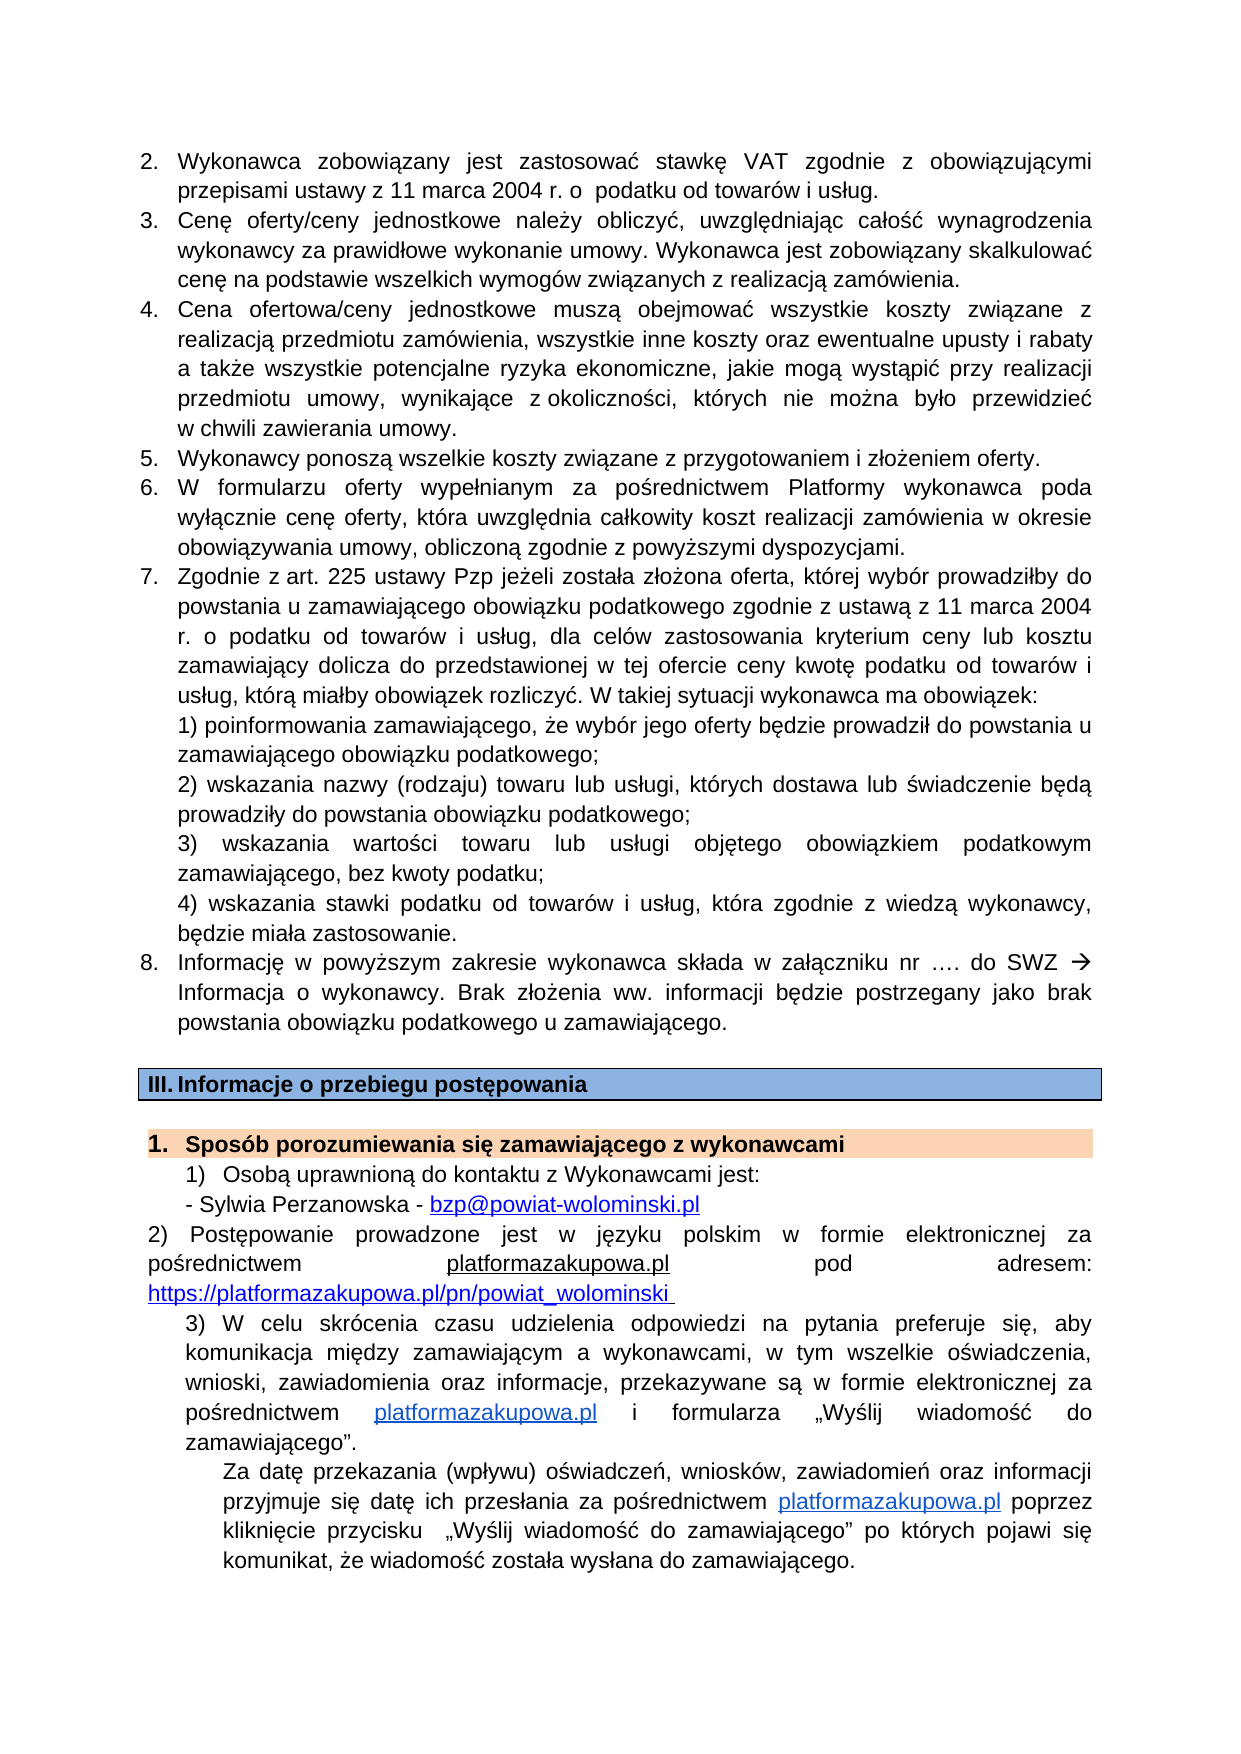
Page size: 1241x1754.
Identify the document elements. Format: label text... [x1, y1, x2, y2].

text 2) wskazania nazwy (rodzaju) towaru lub usługi, których dostawa lub świadczenie będą prowadziły do powstania obowiązku podatkowego; [177, 771, 1093, 827]
list Sposób porozumiewania się zamawiającego z wykonawcami [148, 1129, 1093, 1158]
list W formularzu oferty wypełnianym za pośrednictwem Platformy wykonawca poda wyłącznie cenę oferty, która uwzględnia całkowity koszt realizacji zamówienia w okresie obowiązywania umowy, obliczoną zgodnie z powyższymi dyspozycjami. [140, 474, 1093, 560]
text - Sylwia Perzanowska - bzp@powiat-wolominski.pl [185, 1191, 1093, 1217]
text 2) Postępowanie prowadzone jest w języku polskim w formie elektronicznej za pośrednictwem platformazakupowa.pl pod adresem: https://platformazakupowa.pl/pn/powiat_wolominski [148, 1221, 1093, 1306]
list Zgodnie z art. 225 ustawy Pzp jeżeli została złożona oferta, której wybór prowadziłby do powstania u zamawiającego obowiązku podatkowego zgodnie z ustawą z 11 marca 2004 r. o podatku od towarów i usług, dla celów zastosowania kryterium ceny lub kosztu zamawiający dolicza do przedstawionej w tej ofercie ceny kwotę podatku od towarów i usług, którą miałby obowiązek rozliczyć. W takiej sytuacji wykonawca ma obowiązek: [140, 563, 1093, 708]
text 4) wskazania stawki podatku od towarów i usług, która zgodnie z wiedzą wykonawcy, będzie miała zastosowanie. [177, 890, 1093, 946]
list Wykonawcy ponoszą wszelkie koszty związane z przygotowaniem i złożeniem oferty. [140, 444, 1093, 471]
text 3) wskazania wartości towaru lub usługi objętego obowiązkiem podatkowym zamawiającego, bez kwoty podatku; [177, 830, 1093, 886]
text Za datę przekazania (wpływu) oświadczeń, wniosków, zawiadomień oraz informacji przyjmuje się datę ich przesłania za pośrednictwem platformazakupowa.pl poprzez kliknięcie przycisku „Wyślij wiadomość do zamawiającego” po których pojawi się komunikat, że wiadomość została wysłana do zamawiającego. [223, 1458, 1093, 1573]
list Wykonawca zobowiązany jest zastosować stawkę VAT zgodnie z obowiązującymi przepisami ustawy z 11 marca 2004 r. o podatku od towarów i usług. [140, 148, 1093, 204]
list Informacje o przebiegu postępowania [139, 1069, 1101, 1099]
list Informację w powyższym zakresie wykonawca składa w załączniku nr …. do SWZ Informacja o wykonawcy. Brak złożenia ww. informacji będzie postrzegany jako brak powstania obowiązku podatkowego u zamawiającego. [140, 949, 1093, 1035]
text 3) W celu skrócenia czasu udzielenia odpowiedzi na pytania preferuje się, aby komunikacja między zamawiającym a wykonawcami, w tym wszelkie oświadczenia, wnioski, zawiadomienia oraz informacje, przekazywane są w formie elektronicznej za pośrednictwem platformazakupowa.pl i formularza „Wyślij wiadomość do zamawiającego”. [185, 1310, 1093, 1455]
list Cenę oferty/ceny jednostkowe należy obliczyć, uwzględniając całość wynagrodzenia wykonawcy za prawidłowe wykonanie umowy. Wykonawca jest zobowiązany skalkulować cenę na podstawie wszelkich wymogów związanych z realizacją zamówienia. [140, 207, 1093, 293]
list Cena ofertowa/ceny jednostkowe muszą obejmować wszystkie koszty związane z realizacją przedmiotu zamówienia, wszystkie inne koszty oraz ewentualne upusty i rabaty a także wszystkie potencjalne ryzyka ekonomiczne, jakie mogą wystąpić przy realizacji przedmiotu umowy, wynikające z okoliczności, których nie można było przewidzieć w chwili zawierania umowy. [140, 296, 1093, 441]
list Osobą uprawnioną do kontaktu z Wykonawcami jest: [185, 1161, 1093, 1188]
text 1) poinformowania zamawiającego, że wybór jego oferty będzie prowadził do powstania u zamawiającego obowiązku podatkowego; [177, 712, 1093, 768]
